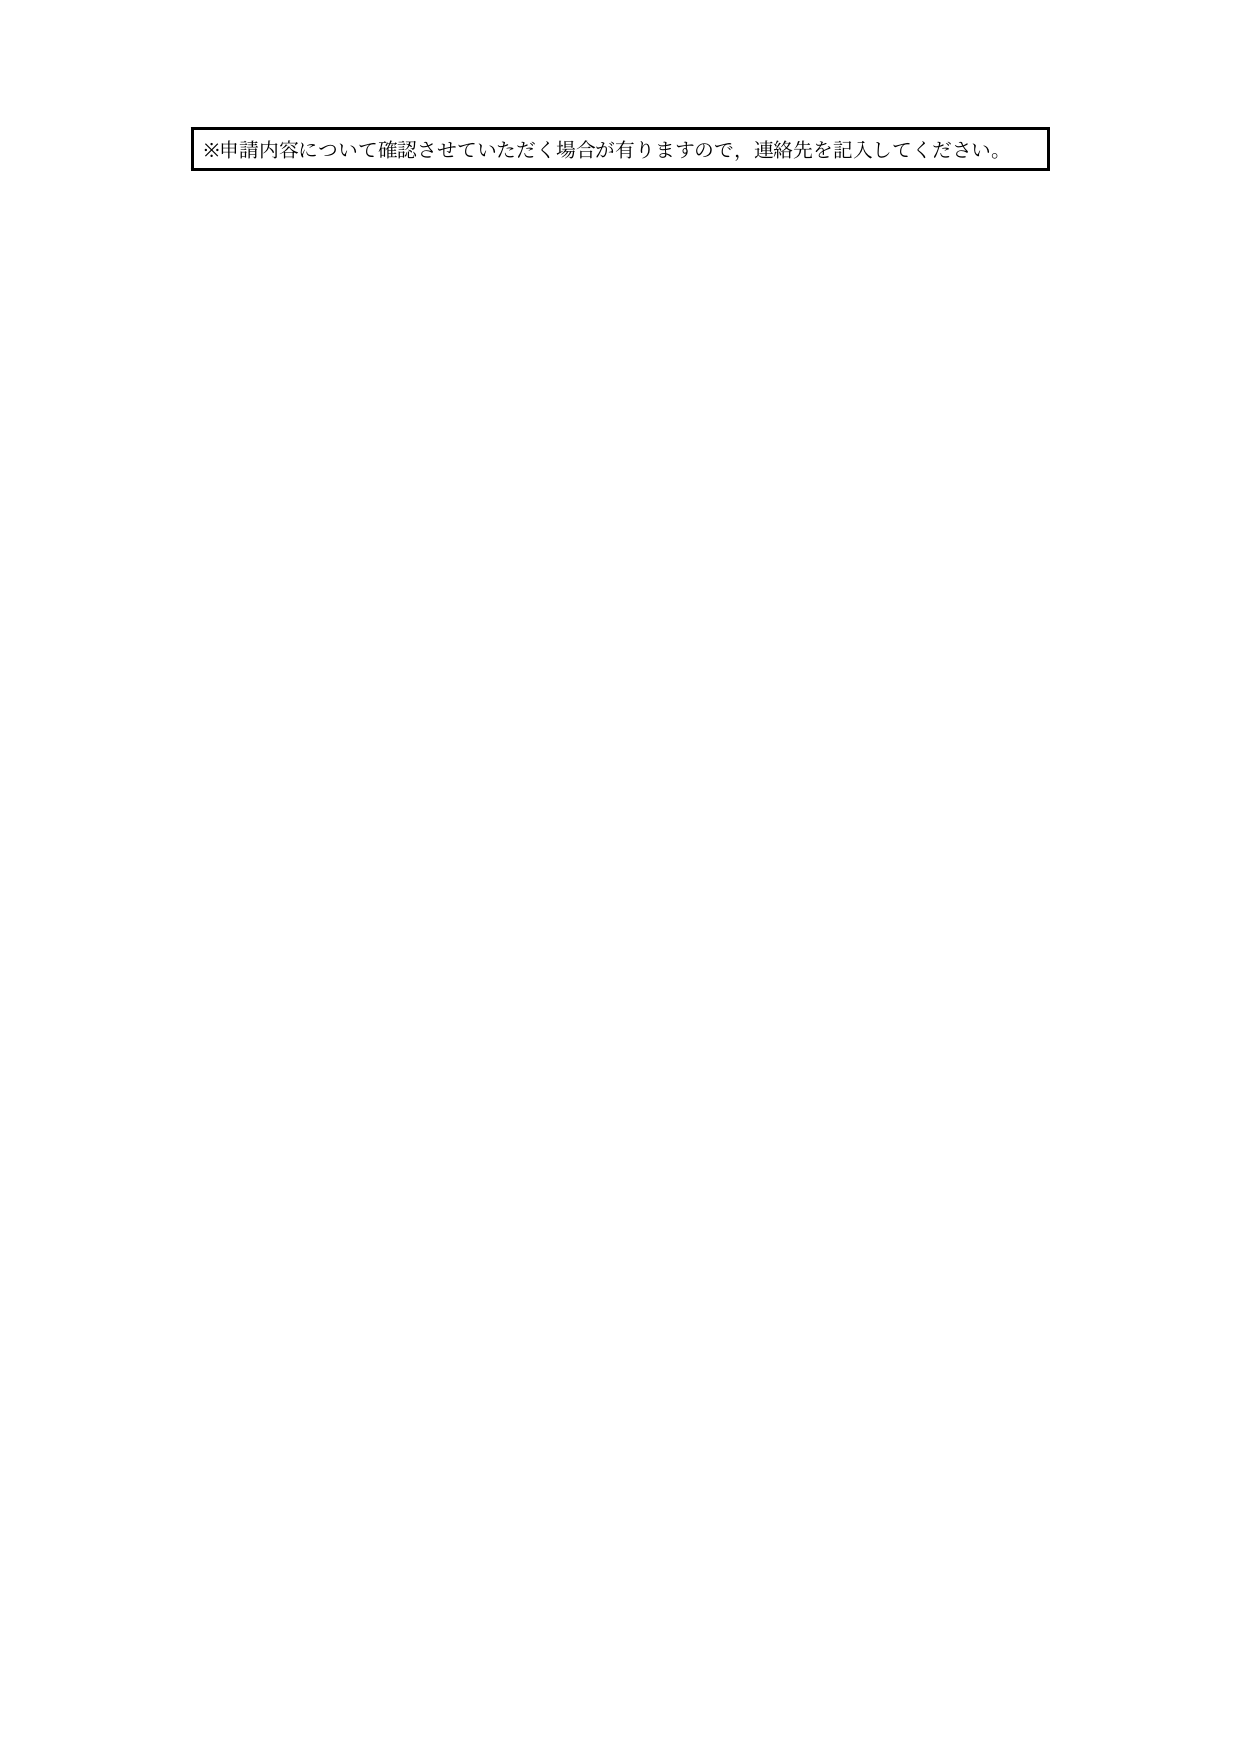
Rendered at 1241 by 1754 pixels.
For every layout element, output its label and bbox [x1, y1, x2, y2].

table_header [194, 130, 1047, 168]
